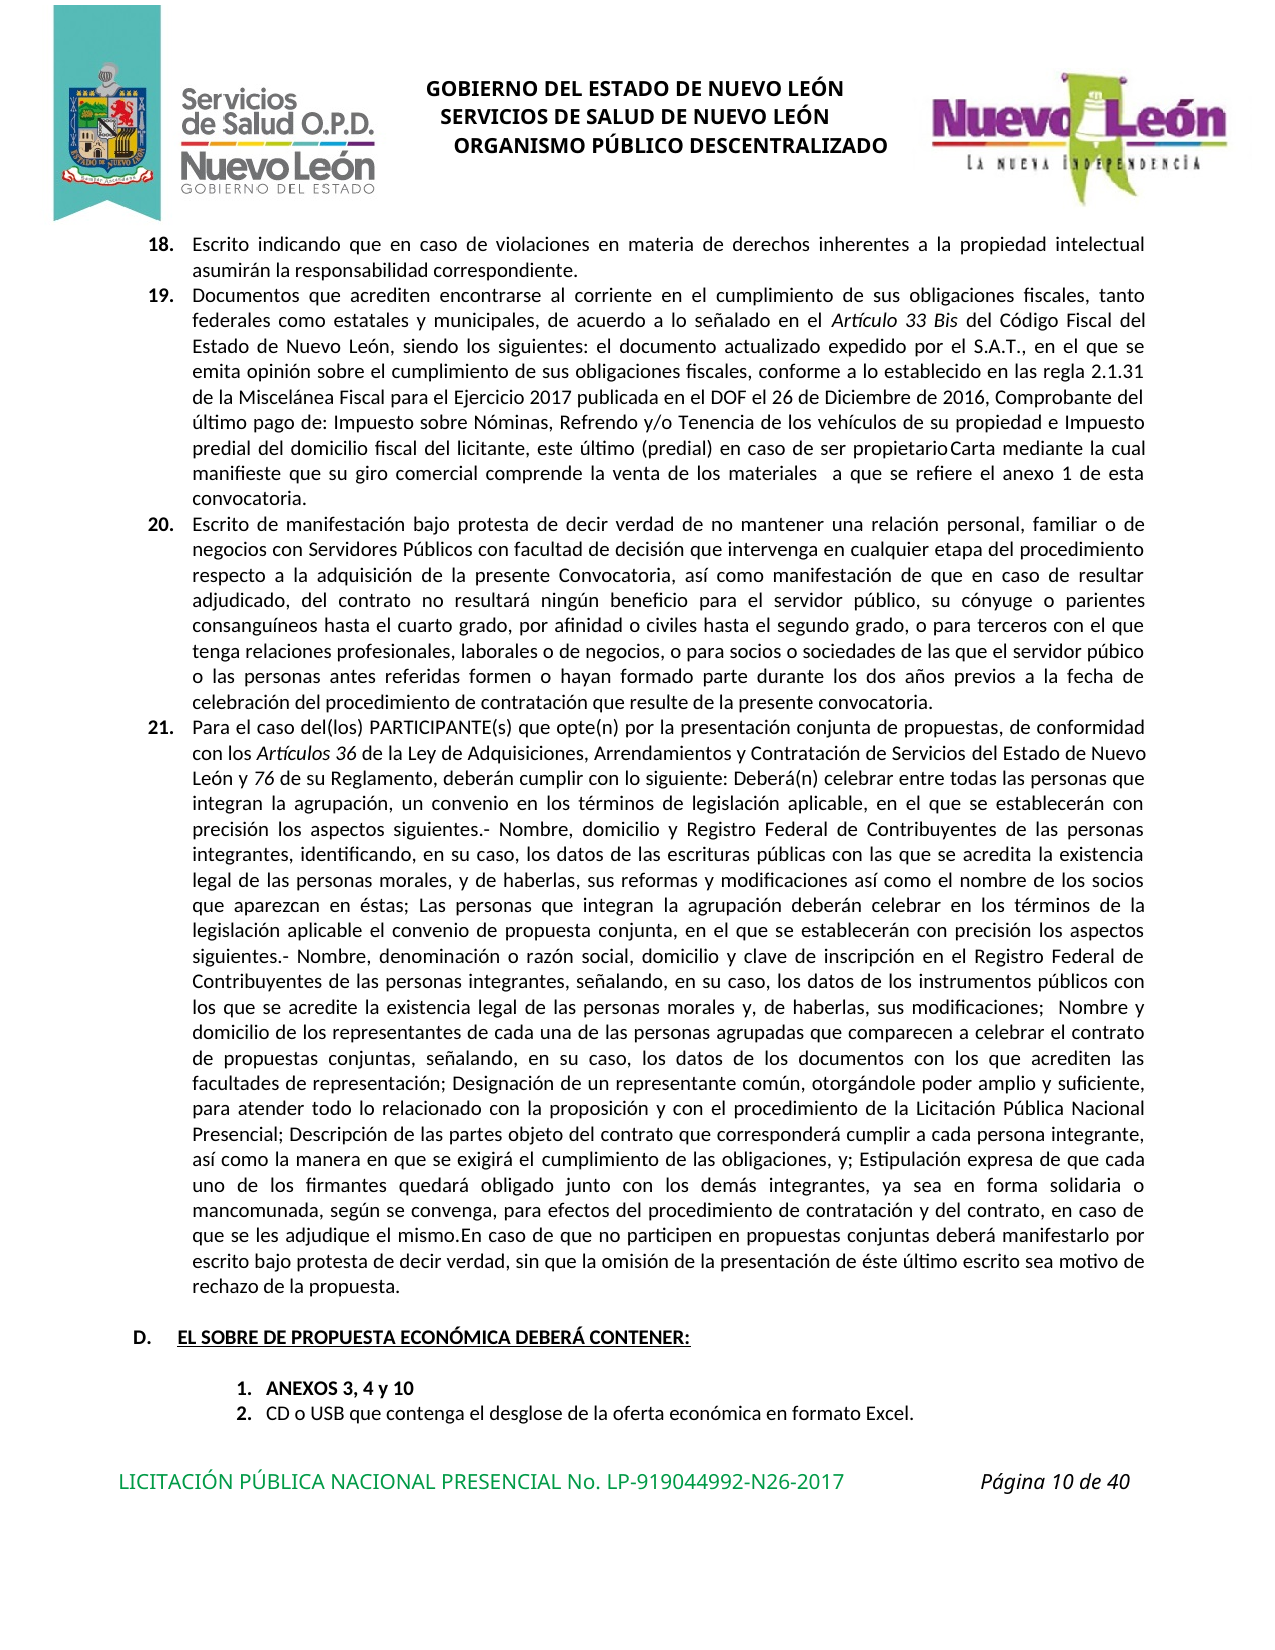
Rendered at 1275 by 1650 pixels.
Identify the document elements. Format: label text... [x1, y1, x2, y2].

list Para el caso del(los) PARTICIPANTE(s) que opte(n) por la presentación conjunta de propuestas, de conformidad con los Artículos 36 de la Ley de Adquisiciones, Arrendamientos y Contratación de Servicios del Estado de Nuevo León y 76 de su Reglamento, deberán cumplir con lo siguiente: Deberá(n) celebrar entre todas las personas que integran la agrupación, un convenio en los términos de legislación aplicable, en el que se establecerán con precisión los aspectos siguientes.- Nombre, domicilio y Registro Federal de Contribuyentes de las personas integrantes, identificando, en su caso, los datos de las escrituras públicas con las que se acredita la existencia legal de las personas morales, y de haberlas, sus reformas y modificaciones así como el nombre de los socios que aparezcan en éstas; Las personas que integran la agrupación deberán celebrar en los términos de la legislación aplicable el convenio de propuesta conjunta, en el que se establecerán con precisión los aspectos siguientes.- Nombre, denominación o razón social, domicilio y clave de inscripción en el Registro Federal de Contribuyentes de las personas integrantes, señalando, en su caso, los datos de los instrumentos públicos con los que se acredite la existencia legal de las personas morales y, de haberlas, sus modificaciones; Nombre y domicilio de los representantes de cada una de las personas agrupadas que comparecen a celebrar el contrato de propuestas conjuntas, señalando, en su caso, los datos de los documentos con los que acrediten las facultades de representación; Designación de un representante común, otorgándole poder amplio y suficiente, para atender todo lo relacionado con la proposición y con el procedimiento de la Licitación Pública Nacional Presencial; Descripción de las partes objeto del contrato que corresponderá cumplir a cada persona integrante, así como la manera en que se exigirá el cumplimiento de las obligaciones, y; Estipulación expresa de que cada uno de los firmantes quedará obligado junto con los demás integrantes, ya sea en forma solidaria o mancomunada, según se convenga, para efectos del procedimiento de contratación y del contrato, en caso de que se les adjudique el mismo.En caso de que no participen en propuestas conjuntas deberá manifestarlo por escrito bajo protesta de decir verdad, sin que la omisión de la presentación de éste último escrito sea motivo de rechazo de la propuesta. [148, 714, 1146, 1299]
picture [24, 5, 1258, 233]
list Escrito de manifestación bajo protesta de decir verdad de no mantener una relación personal, familiar o de negocios con Servidores Públicos con facultad de decisión que intervenga en cualquier etapa del procedimiento respecto a la adquisición de la presente Convocatoria, así como manifestación de que en caso de resultar adjudicado, del contrato no resultará ningún beneficio para el servidor público, su cónyuge o parientes consanguíneos hasta el cuarto grado, por afinidad o civiles hasta el segundo grado, o para terceros con el que tenga relaciones profesionales, laborales o de negocios, o para socios o sociedades de las que el servidor púbico o las personas antes referidas formen o hayan formado parte durante los dos años previos a la fecha de celebración del procedimiento de contratación que resulte de la presente convocatoria. [148, 511, 1146, 714]
list ANEXOS 3, 4 y 10 [236, 1375, 1133, 1401]
list EL SOBRE DE PROPUESTA ECONÓMICA DEBERÁ CONTENER: [133, 1324, 1133, 1350]
list Documentos que acrediten encontrarse al corriente en el cumplimiento de sus obligaciones fiscales, tanto federales como estatales y municipales, de acuerdo a lo señalado en el Artículo 33 Bis del Código Fiscal del Estado de Nuevo León, siendo los siguientes: el documento actualizado expedido por el S.A.T., en el que se emita opinión sobre el cumplimiento de sus obligaciones fiscales, conforme a lo establecido en las regla 2.1.31 de la Miscelánea Fiscal para el Ejercicio 2017 publicada en el DOF el 26 de Diciembre de 2016, Comprobante del último pago de: Impuesto sobre Nóminas, Refrendo y/o Tenencia de los vehículos de su propiedad e Impuesto predial del domicilio fiscal del licitante, este último (predial) en caso de ser propietarioCarta mediante la cual manifieste que su giro comercial comprende la venta de los materiales a que se refiere el anexo 1 de esta convocatoria. [148, 282, 1146, 511]
list Escrito indicando que en caso de violaciones en materia de derechos inherentes a la propiedad intelectual asumirán la responsabilidad correspondiente. [148, 231, 1146, 282]
list CD o USB que contenga el desglose de la oferta económica en formato Excel. [236, 1401, 1133, 1426]
